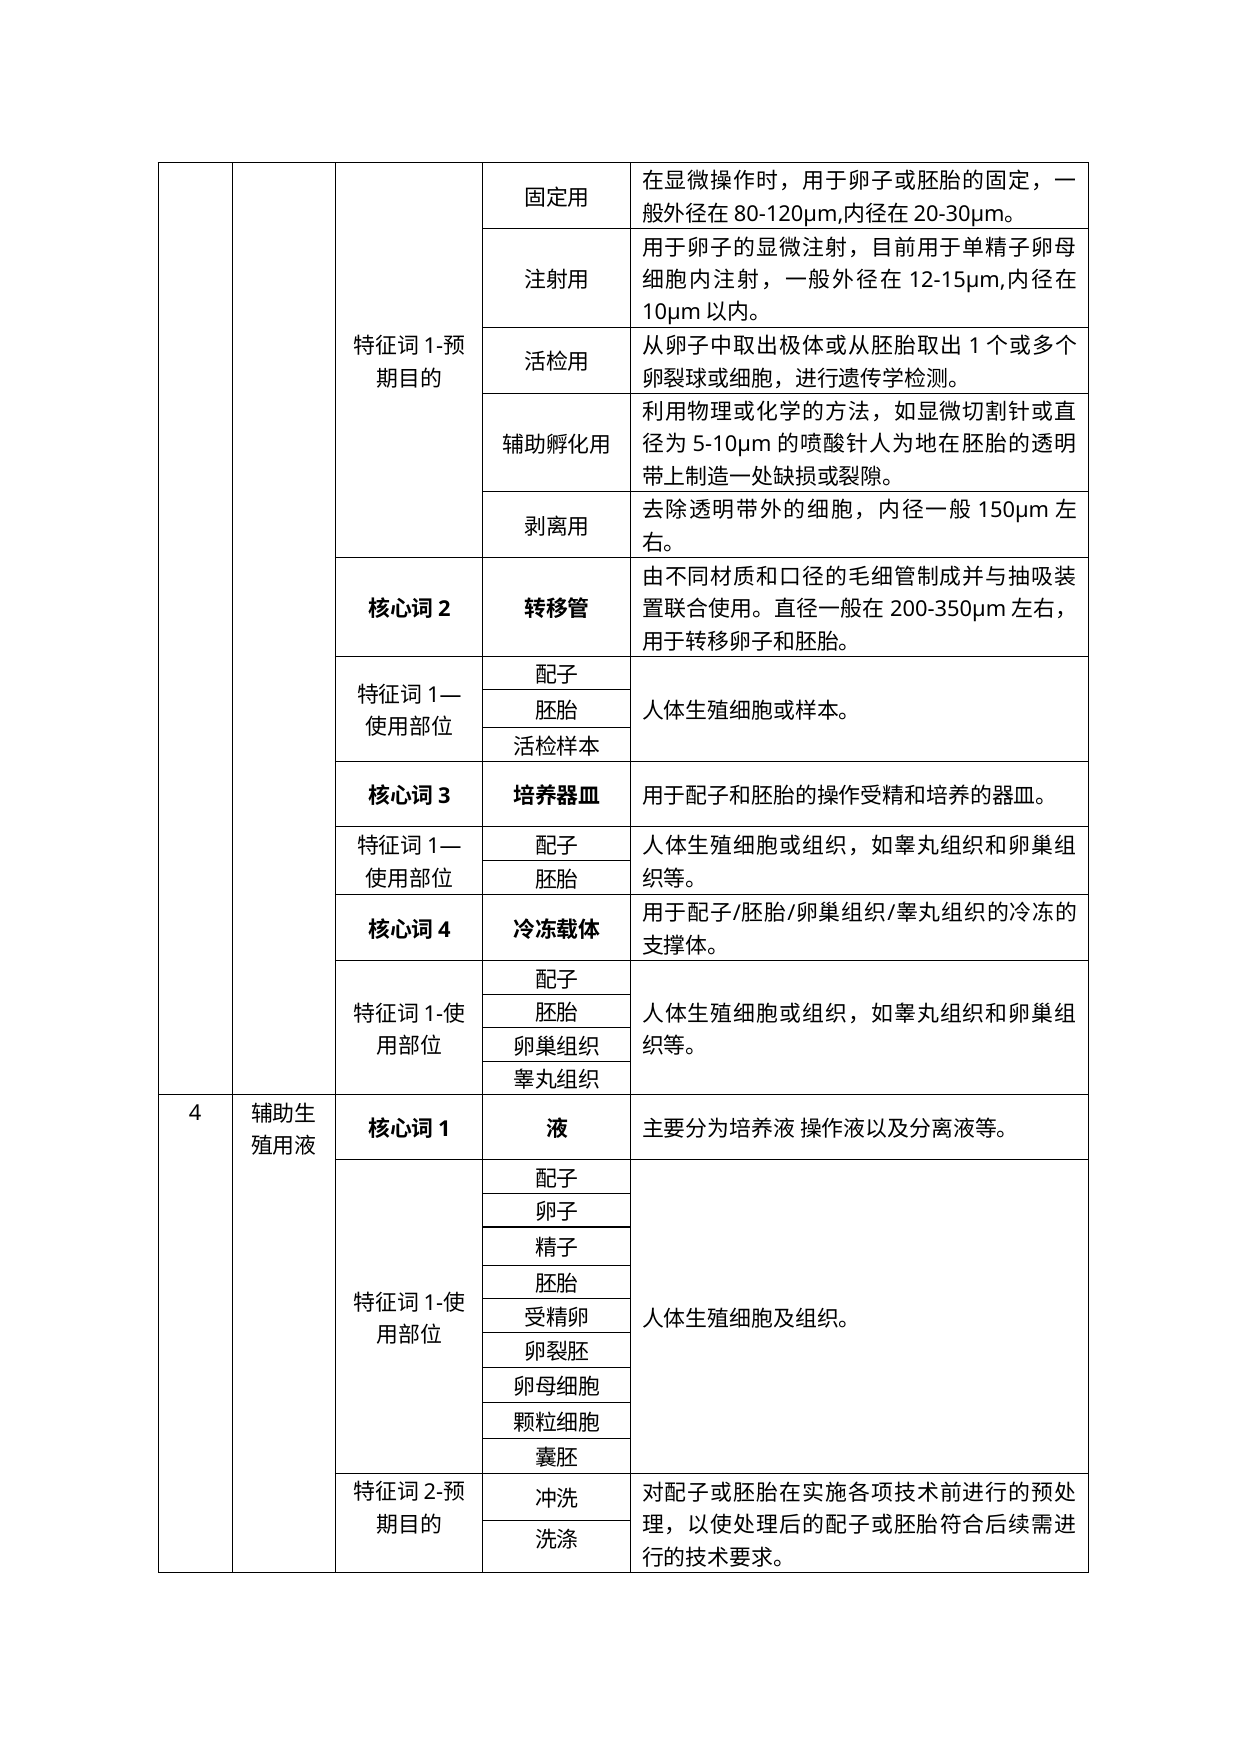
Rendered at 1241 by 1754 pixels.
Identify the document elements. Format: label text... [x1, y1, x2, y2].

table_cell 用于配子和胚胎的操作受精和培养的器皿。 [631, 762, 1088, 826]
table_cell 洗涤 [483, 1521, 630, 1572]
table_cell 活检用 [483, 328, 630, 393]
table_cell 核心词4 [336, 895, 482, 960]
table_cell 去除透明带外的细胞，内径一般150μm左右。 [631, 492, 1088, 557]
table_cell 配子 [483, 827, 630, 860]
table_cell 活检样本 [483, 728, 630, 761]
table_cell 特征词1-使用部位 [336, 961, 482, 1094]
table_cell 冷冻载体 [483, 895, 630, 960]
table_cell 用于卵子的显微注射，目前用于单精子卵母细胞内注射，一般外径在12-15μm,内径在10μm以内。 [631, 229, 1088, 327]
table_cell 人体生殖细胞或组织，如睾丸组织和卵巢组织等。 [631, 961, 1088, 1094]
table_cell 卵子 [483, 1194, 630, 1226]
table_cell 卵母细胞 [483, 1368, 630, 1402]
table_cell 人体生殖细胞或样本。 [631, 657, 1088, 761]
table_cell 配子 [483, 961, 630, 994]
table_cell 胚胎 [483, 690, 630, 727]
table_cell 精子 [483, 1228, 630, 1264]
table_cell 胚胎 [483, 861, 630, 894]
table_cell 核心词1 [336, 1095, 482, 1159]
table_cell 用于配子/胚胎/卵巢组织/睾丸组织的冷冻的支撑体。 [631, 895, 1088, 960]
table_cell 卵裂胚 [483, 1333, 630, 1367]
table_cell 在显微操作时，用于卵子或胚胎的固定，一般外径在80-120μm,内径在20-30μm。 [631, 163, 1088, 228]
table_cell 特征词1— 使用部位 [336, 657, 482, 761]
table_cell 辅助孵化用 [483, 394, 630, 491]
table_cell 受精卵 [483, 1299, 630, 1332]
table_cell 睾丸组织 [483, 1062, 630, 1094]
table_cell 配子 [483, 1160, 630, 1193]
table_cell 转移管 [483, 558, 630, 656]
table_cell 液 [483, 1095, 630, 1159]
table_cell 冲洗 [483, 1474, 630, 1520]
table_cell 从卵子中取出极体或从胚胎取出1个或多个卵裂球或细胞，进行遗传学检测。 [631, 328, 1088, 393]
table_cell 由不同材质和口径的毛细管制成并与抽吸装置联合使用。直径一般在200-350μm左右，用于转移卵子和胚胎。 [631, 558, 1088, 656]
table_cell 特征词1— 使用部位 [336, 827, 482, 894]
table_cell 利用物理或化学的方法，如显微切割针或直径为5-10μm的喷酸针人为地在胚胎的透明带上制造一处缺损或裂隙。 [631, 394, 1088, 491]
table_cell 特征词1-使用部位 [336, 1160, 482, 1473]
table_cell 主要分为培养液 操作液以及分离液等。 [631, 1095, 1088, 1159]
table_cell 配子 [483, 657, 630, 689]
table_cell 特征词1-预期目的 [336, 163, 482, 557]
table_cell 人体生殖细胞或组织，如睾丸组织和卵巢组织等。 [631, 827, 1088, 894]
table_cell 胚胎 [483, 995, 630, 1027]
table_cell 卵巢组织 [483, 1028, 630, 1061]
table_cell 固定用 [483, 163, 630, 228]
table_cell 囊胚 [483, 1439, 630, 1473]
table_cell 4 [159, 1095, 232, 1572]
table_cell 核心词3 [336, 762, 482, 826]
table_cell 培养器皿 [483, 762, 630, 826]
table_cell 核心词2 [336, 558, 482, 656]
table_cell 剥离用 [483, 492, 630, 557]
table_cell 颗粒细胞 [483, 1403, 630, 1438]
table_cell 辅助生殖用液 [233, 1095, 335, 1572]
table_cell 注射用 [483, 229, 630, 327]
table_cell 人体生殖细胞及组织。 [631, 1160, 1088, 1473]
table_cell 特征词2-预期目的 [336, 1474, 482, 1572]
table_cell 对配子或胚胎在实施各项技术前进行的预处理，以使处理后的配子或胚胎符合后续需进行的技术要求。 [631, 1474, 1088, 1572]
table_cell 胚胎 [483, 1266, 630, 1298]
